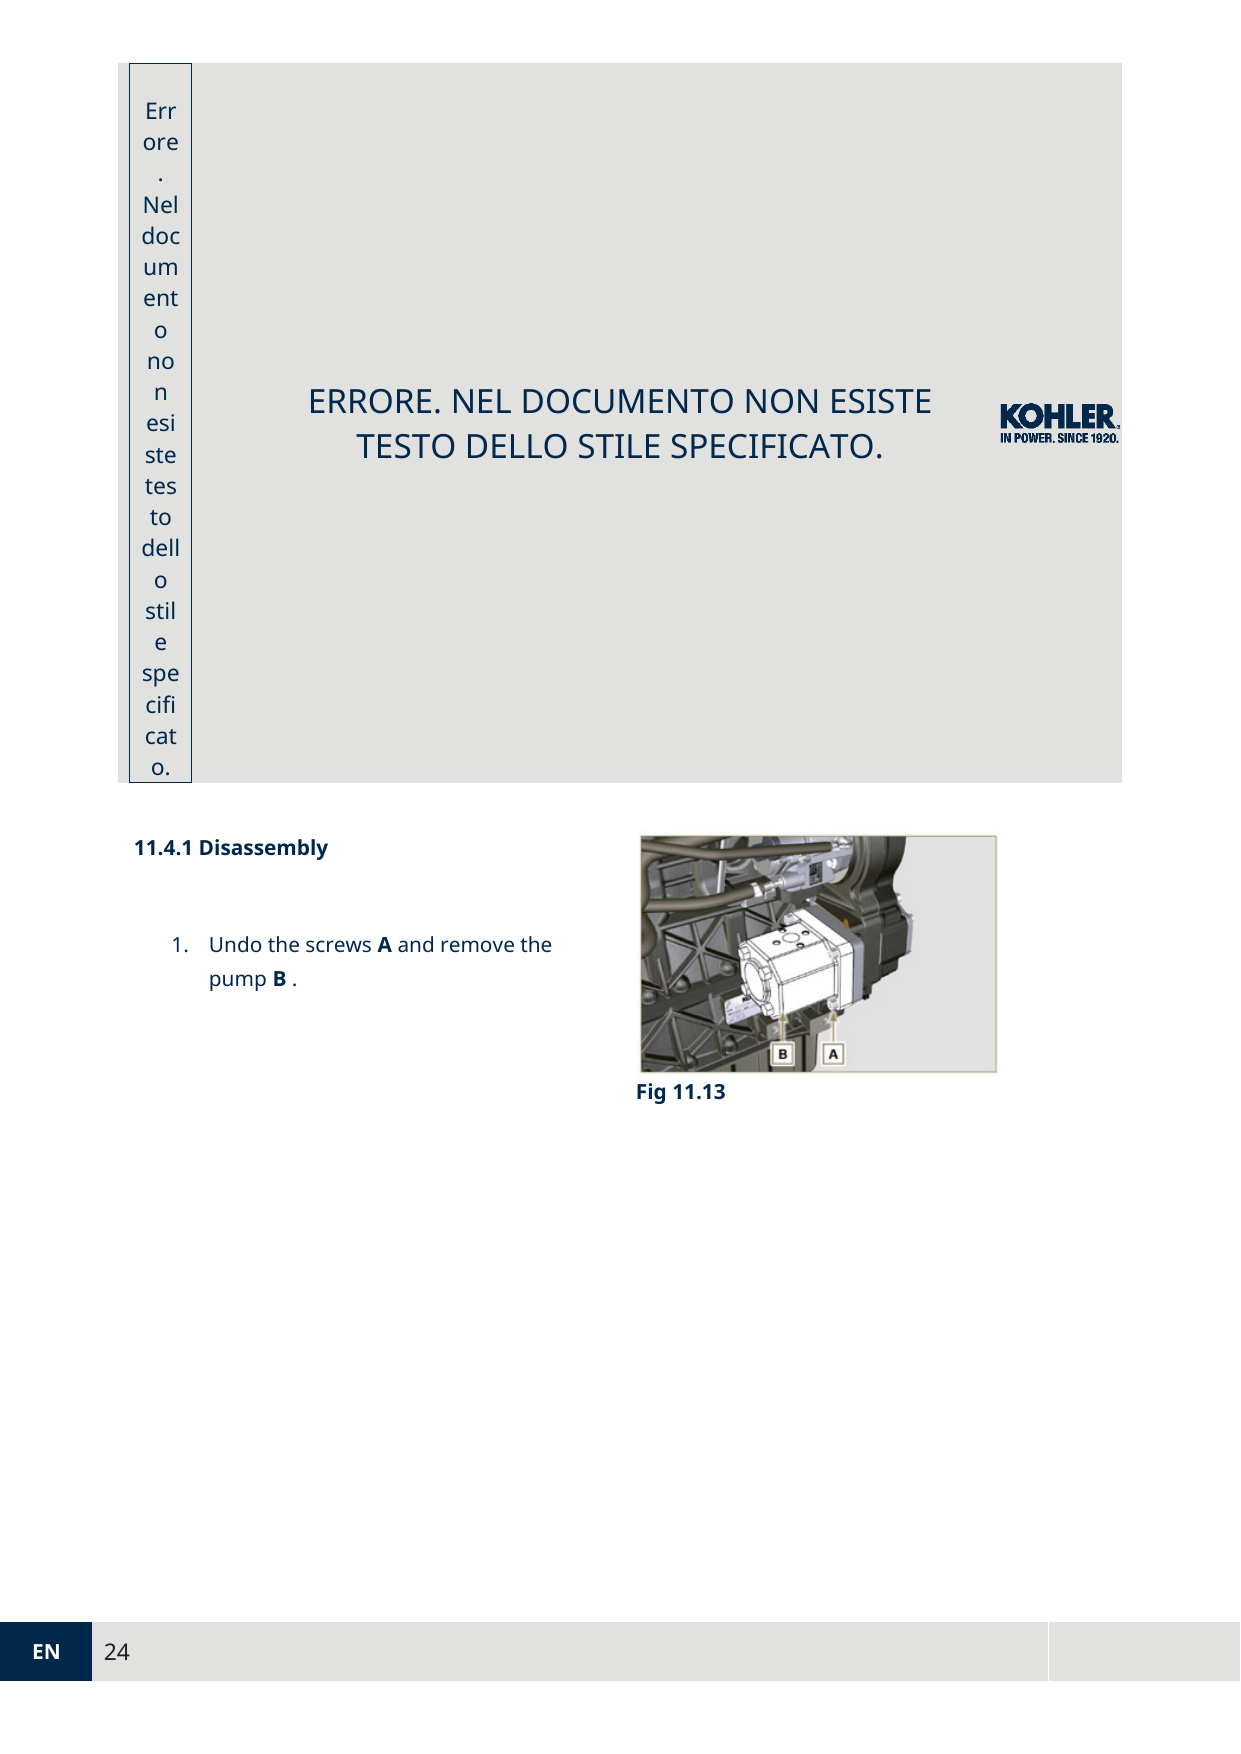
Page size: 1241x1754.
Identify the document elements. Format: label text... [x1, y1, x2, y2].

picture [1000, 403, 1121, 443]
table_cell 11.4.1 Disassembly Undo the screws A and remove the pump B . [118, 815, 620, 1542]
table_cell Fig 11.13 [620, 815, 1122, 1542]
picture [635, 830, 1002, 1078]
